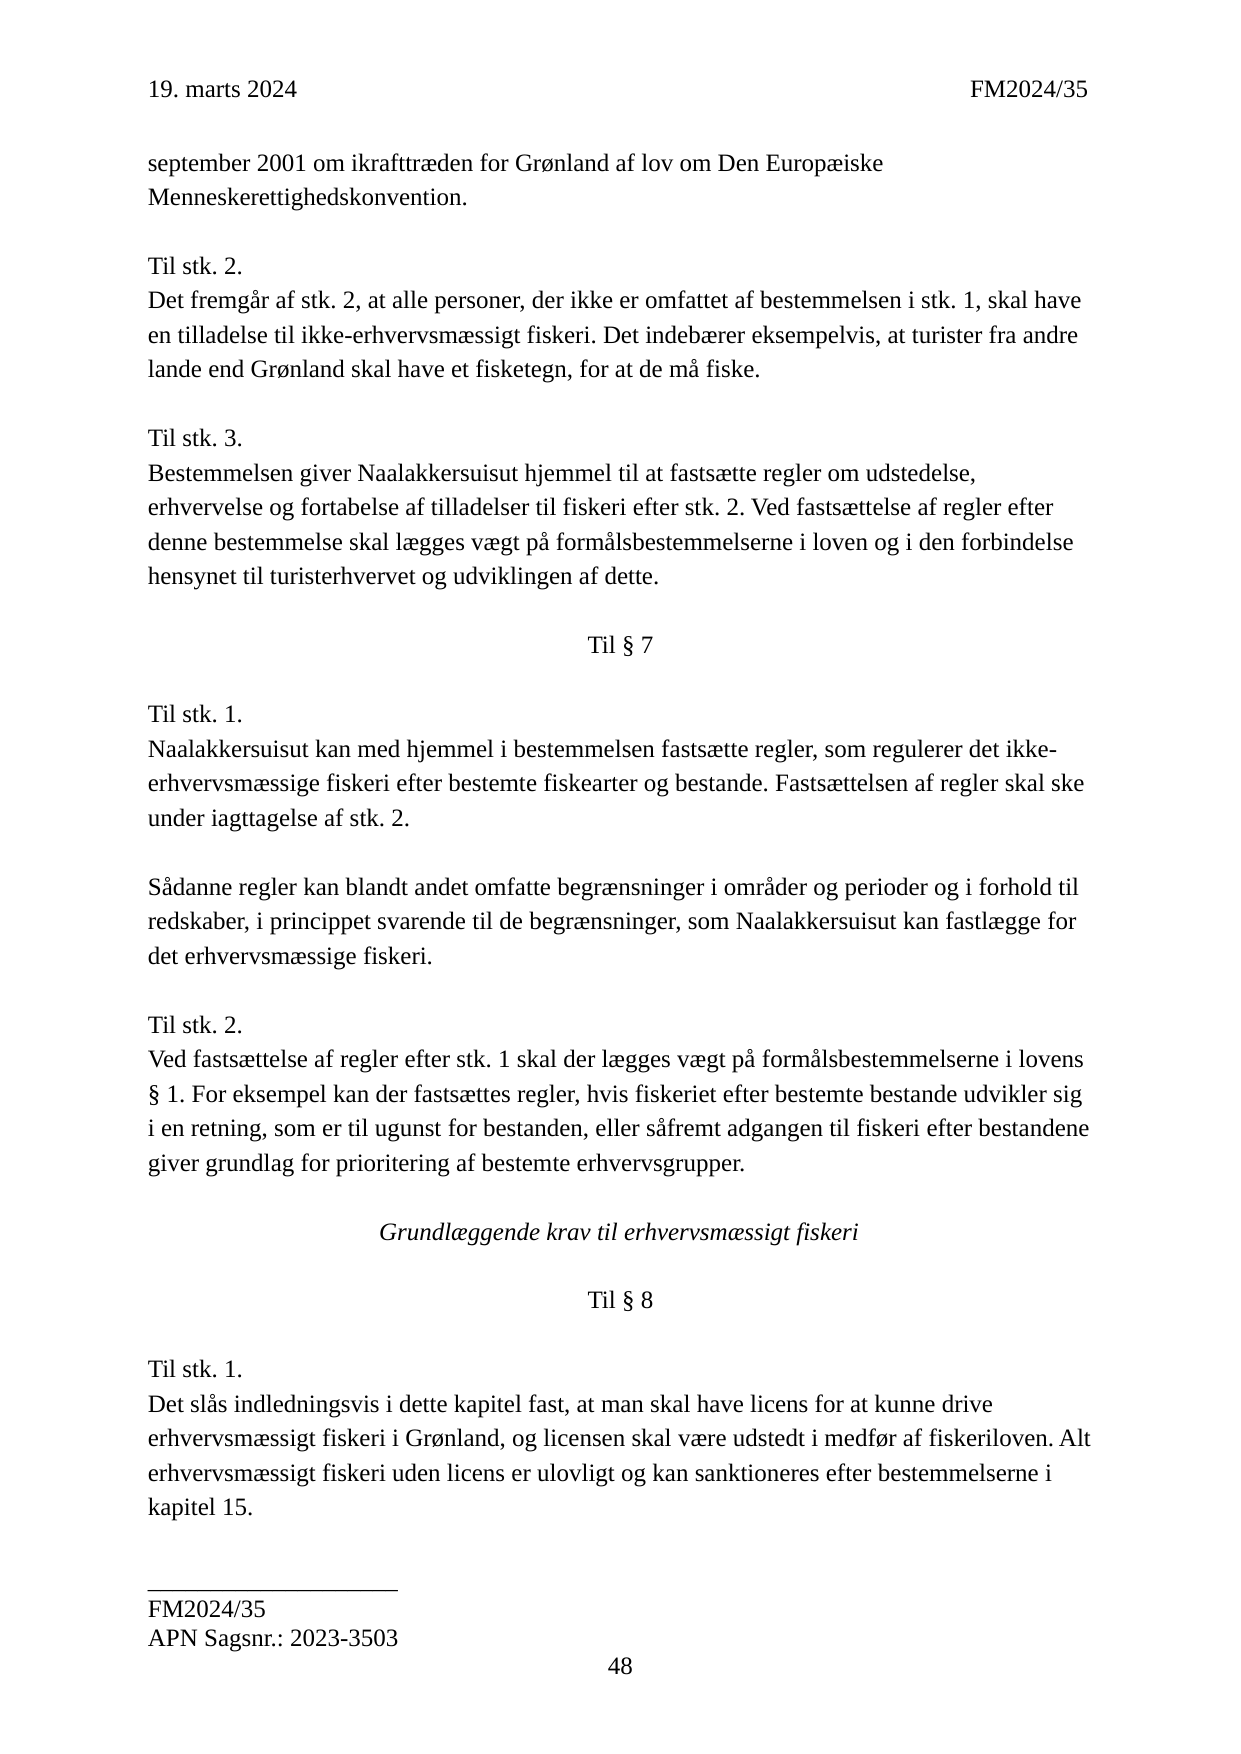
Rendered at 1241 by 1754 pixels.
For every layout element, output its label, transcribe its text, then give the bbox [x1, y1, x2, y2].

text Naalakkersuisut kan med hjemmel i bestemmelsen fastsætte regler, som regulerer det ikke-erhvervsmæssige fiskeri efter bestemte fiskearter og bestande. Fastsættelsen af regler skal ske under iagttagelse af stk. 2. [148, 734, 1092, 832]
text Til stk. 2. [148, 251, 1092, 280]
text Til stk. 3. [148, 423, 1092, 452]
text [148, 148, 1092, 211]
text Til § 8 [148, 1286, 1092, 1314]
text Til stk. 2. [148, 1010, 1092, 1038]
text Ved fastsættelse af regler efter stk. 1 skal der lægges vægt på formålsbestemmelserne i lovens § 1. For eksempel kan der fastsættes regler, hvis fiskeriet efter bestemte bestande udvikler sig i en retning, som er til ugunst for bestanden, eller såfremt adgangen til fiskeri efter bestandene giver grundlag for prioritering af bestemte erhvervsgrupper. [148, 1044, 1092, 1176]
text Til § 7 [148, 630, 1092, 659]
text Det fremgår af stk. 2, at alle personer, der ikke er omfattet af bestemmelsen i stk. 1, skal have en tilladelse til ikke-erhvervsmæssigt fiskeri. Det indebærer eksempelvis, at turister fra andre lande end Grønland skal have et fisketegn, for at de må fiske. [148, 286, 1092, 383]
text Grundlæggende krav til erhvervsmæssigt fiskeri [148, 1217, 1092, 1245]
text Sådanne regler kan blandt andet omfatte begrænsninger i områder og perioder og i forhold til redskaber, i princippet svarende til de begrænsninger, som Naalakkersuisut kan fastlægge for det erhvervsmæssige fiskeri. [148, 872, 1092, 969]
text Til stk. 1. [148, 699, 1092, 728]
text Det slås indledningsvis i dette kapitel fast, at man skal have licens for at kunne drive erhvervsmæssigt fiskeri i Grønland, og licensen skal være udstedt i medfør af fiskeriloven. Alt erhvervsmæssigt fiskeri uden licens er ulovligt og kan sanktioneres efter bestemmelserne i kapitel 15. [148, 1389, 1092, 1521]
text Til stk. 1. [148, 1354, 1092, 1383]
text Bestemmelsen giver Naalakkersuisut hjemmel til at fastsætte regler om udstedelse, erhvervelse og fortabelse af tilladelser til fiskeri efter stk. 2. Ved fastsættelse af regler efter denne bestemmelse skal lægges vægt på formålsbestemmelserne i loven og i den forbindelse hensynet til turisterhvervet og udviklingen af dette. [148, 458, 1092, 590]
